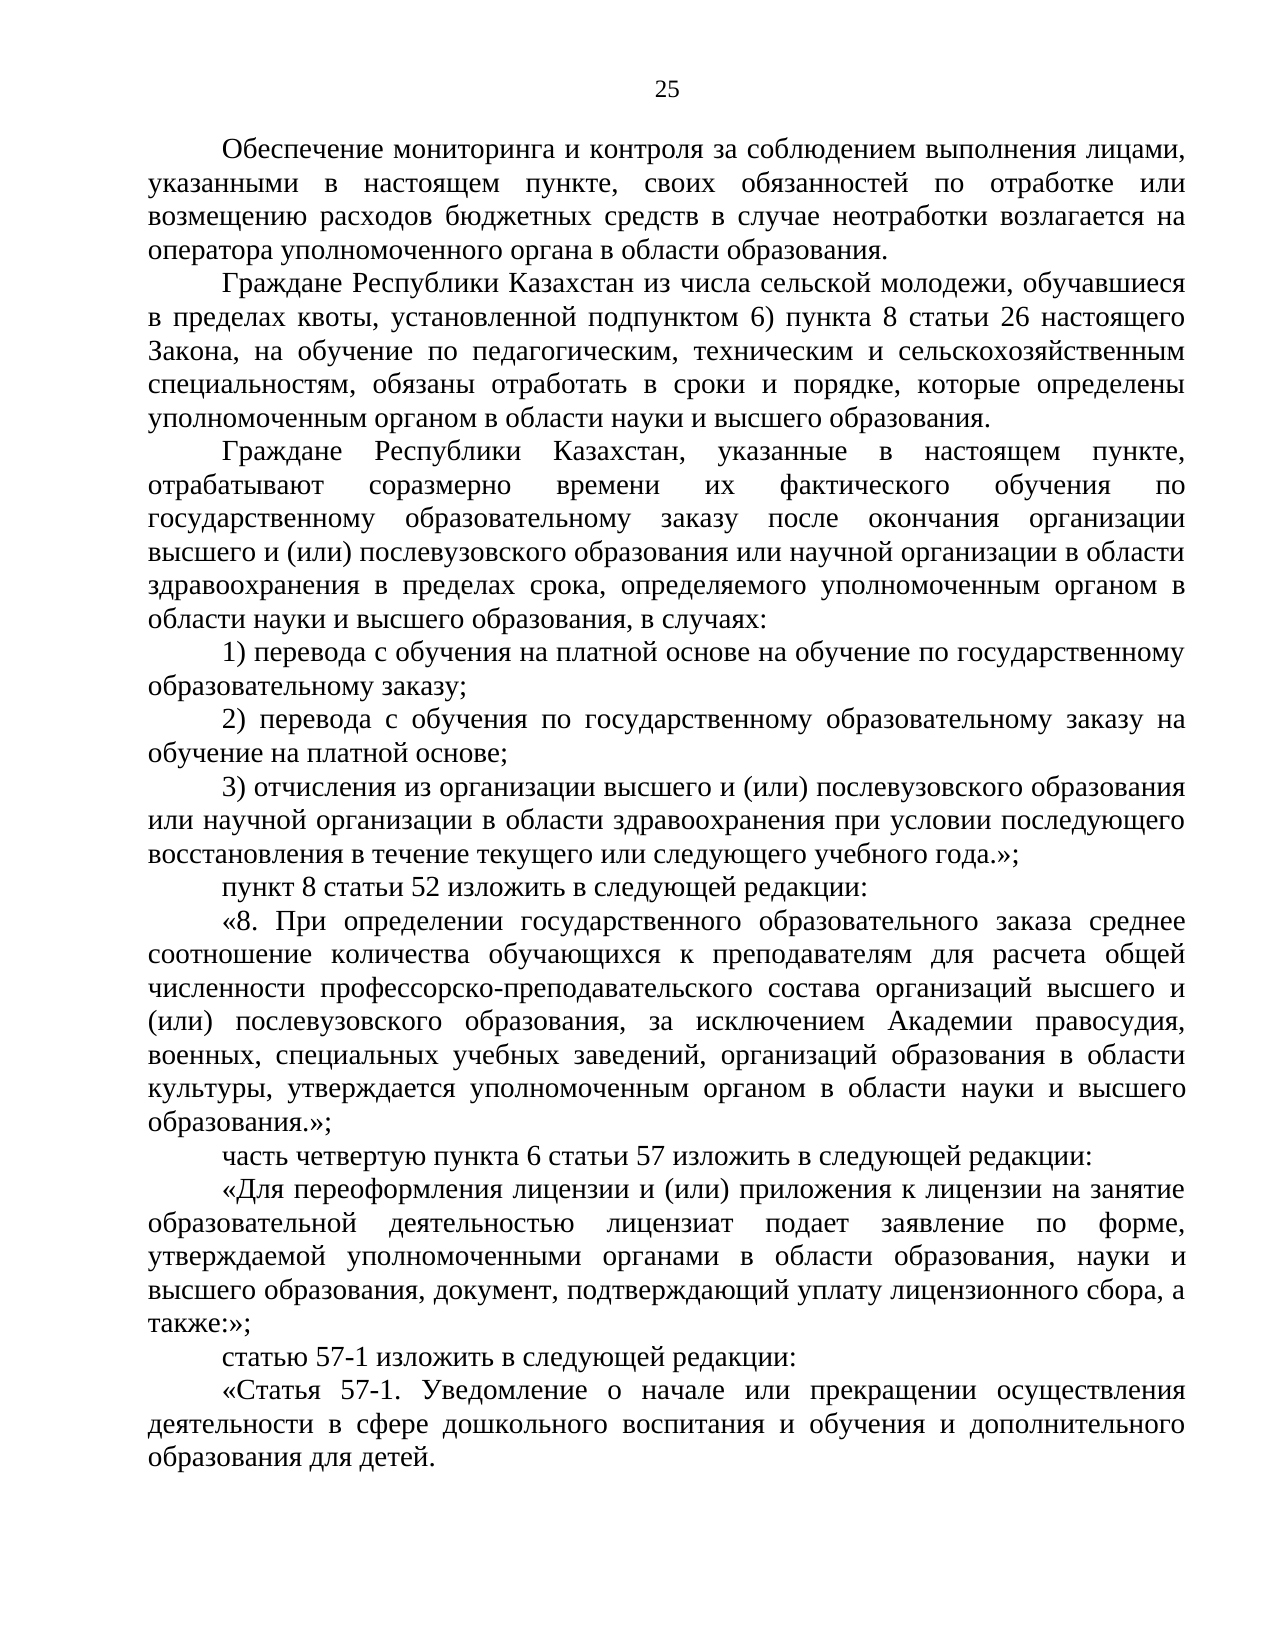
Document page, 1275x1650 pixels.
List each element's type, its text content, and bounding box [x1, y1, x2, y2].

text Граждане Республики Казахстан, указанные в настоящем пункте, отрабатывают соразмерно времени их фактического обучения по государственному образовательному заказу после окончания организации высшего и (или) послевузовского образования или научной организации в области здравоохранения в пределах срока, определяемого уполномоченным органом в области науки и высшего образования, в случаях: [148, 433, 1186, 634]
text Граждане Республики Казахстан из числа сельской молодежи, обучавшиеся в пределах квоты, установленной подпунктом 6) пункта 8 статьи 26 настоящего Закона, на обучение по педагогическим, техническим и сельскохозяйственным специальностям, обязаны отработать в сроки и порядке, которые определены уполномоченным органом в области науки и высшего образования. [148, 266, 1186, 433]
text Обеспечение мониторинга и контроля за соблюдением выполнения лицами, указанными в настоящем пункте, своих обязанностей по отработке или возмещению расходов бюджетных средств в случае неотработки возлагается на оператора уполномоченного органа в области образования. [148, 131, 1186, 266]
text часть четвертую пункта 6 статьи 57 изложить в следующей редакции: [148, 1138, 1186, 1171]
text статью 57-1 изложить в следующей редакции: [148, 1339, 1186, 1372]
text «Для переоформления лицензии и (или) приложения к лицензии на занятие образовательной деятельностью лицензиат подает заявление по форме, утверждаемой уполномоченными органами в области образования, науки и высшего образования, документ, подтверждающий уплату лицензионного сбора, а также:»; [148, 1171, 1186, 1339]
text 1) перевода с обучения на платной основе на обучение по государственному образовательному заказу; [148, 634, 1186, 702]
text «8. При определении государственного образовательного заказа среднее соотношение количества обучающихся к преподавателям для расчета общей численности профессорско-преподавательского состава организаций высшего и (или) послевузовского образования, за исключением Академии правосудия, военных, специальных учебных заведений, организаций образования в области культуры, утверждается уполномоченным органом в области науки и высшего образования.»; [148, 903, 1186, 1138]
text «Статья 57-1. Уведомление о начале или прекращении осуществления деятельности в сфере дошкольного воспитания и обучения и дополнительного образования для детей. [148, 1372, 1186, 1473]
text 2) перевода с обучения по государственному образовательному заказу на обучение на платной основе; [148, 702, 1186, 769]
text пункт 8 статьи 52 изложить в следующей редакции: [148, 869, 1186, 903]
text 3) отчисления из организации высшего и (или) послевузовского образования или научной организации в области здравоохранения при условии последующего восстановления в течение текущего или следующего учебного года.»; [148, 769, 1186, 869]
